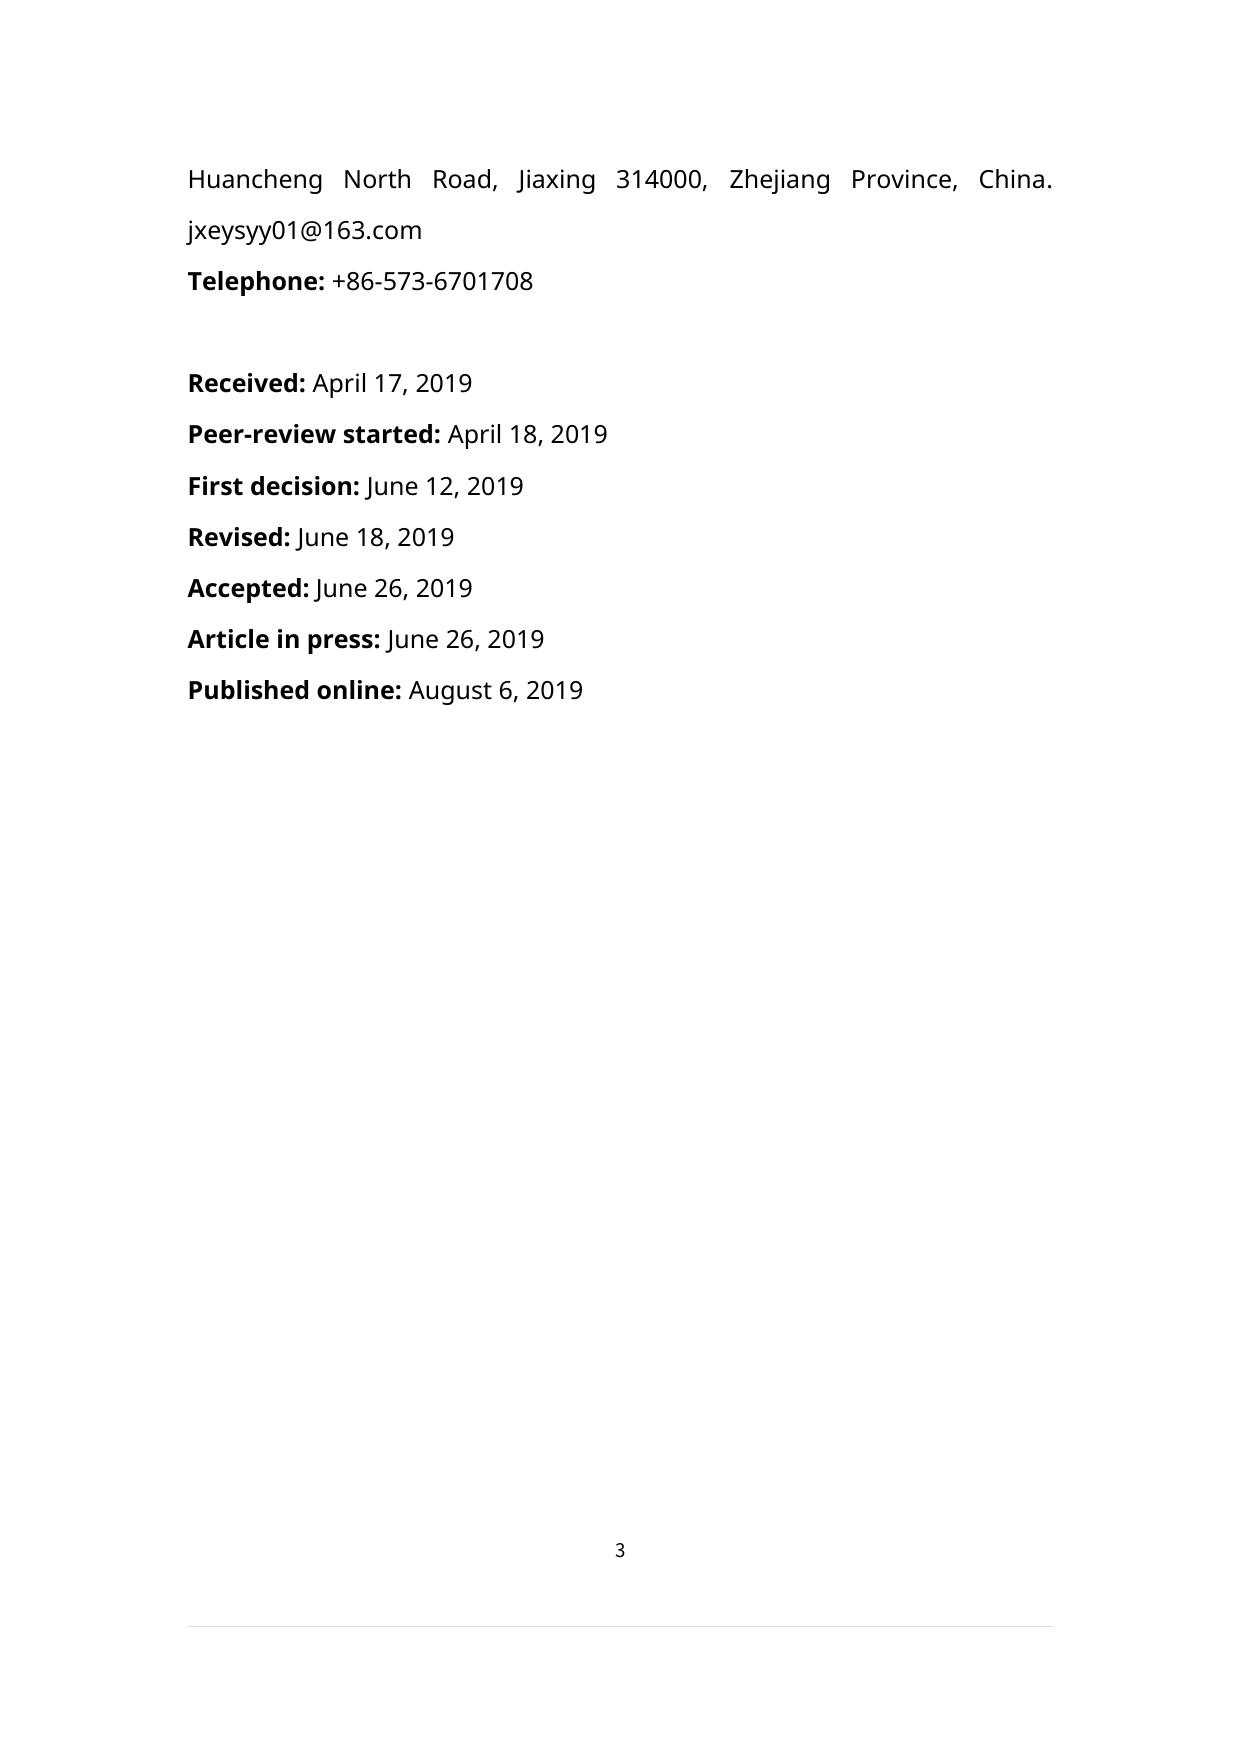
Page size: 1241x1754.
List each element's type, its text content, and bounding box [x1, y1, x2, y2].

text Revised: June 18, 2019 [187, 519, 1053, 553]
text Accepted: June 26, 2019 [187, 570, 1053, 604]
text Article in press: June 26, 2019 [187, 621, 1053, 655]
text Peer-review started: April 18, 2019 [187, 417, 1053, 451]
text Received: April 17, 2019 [187, 366, 1053, 400]
text Telephone: +86-573-6701708 [187, 264, 1053, 298]
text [187, 162, 1053, 247]
text Published online: August 6, 2019 [187, 672, 1053, 706]
text First decision: June 12, 2019 [187, 468, 1053, 502]
